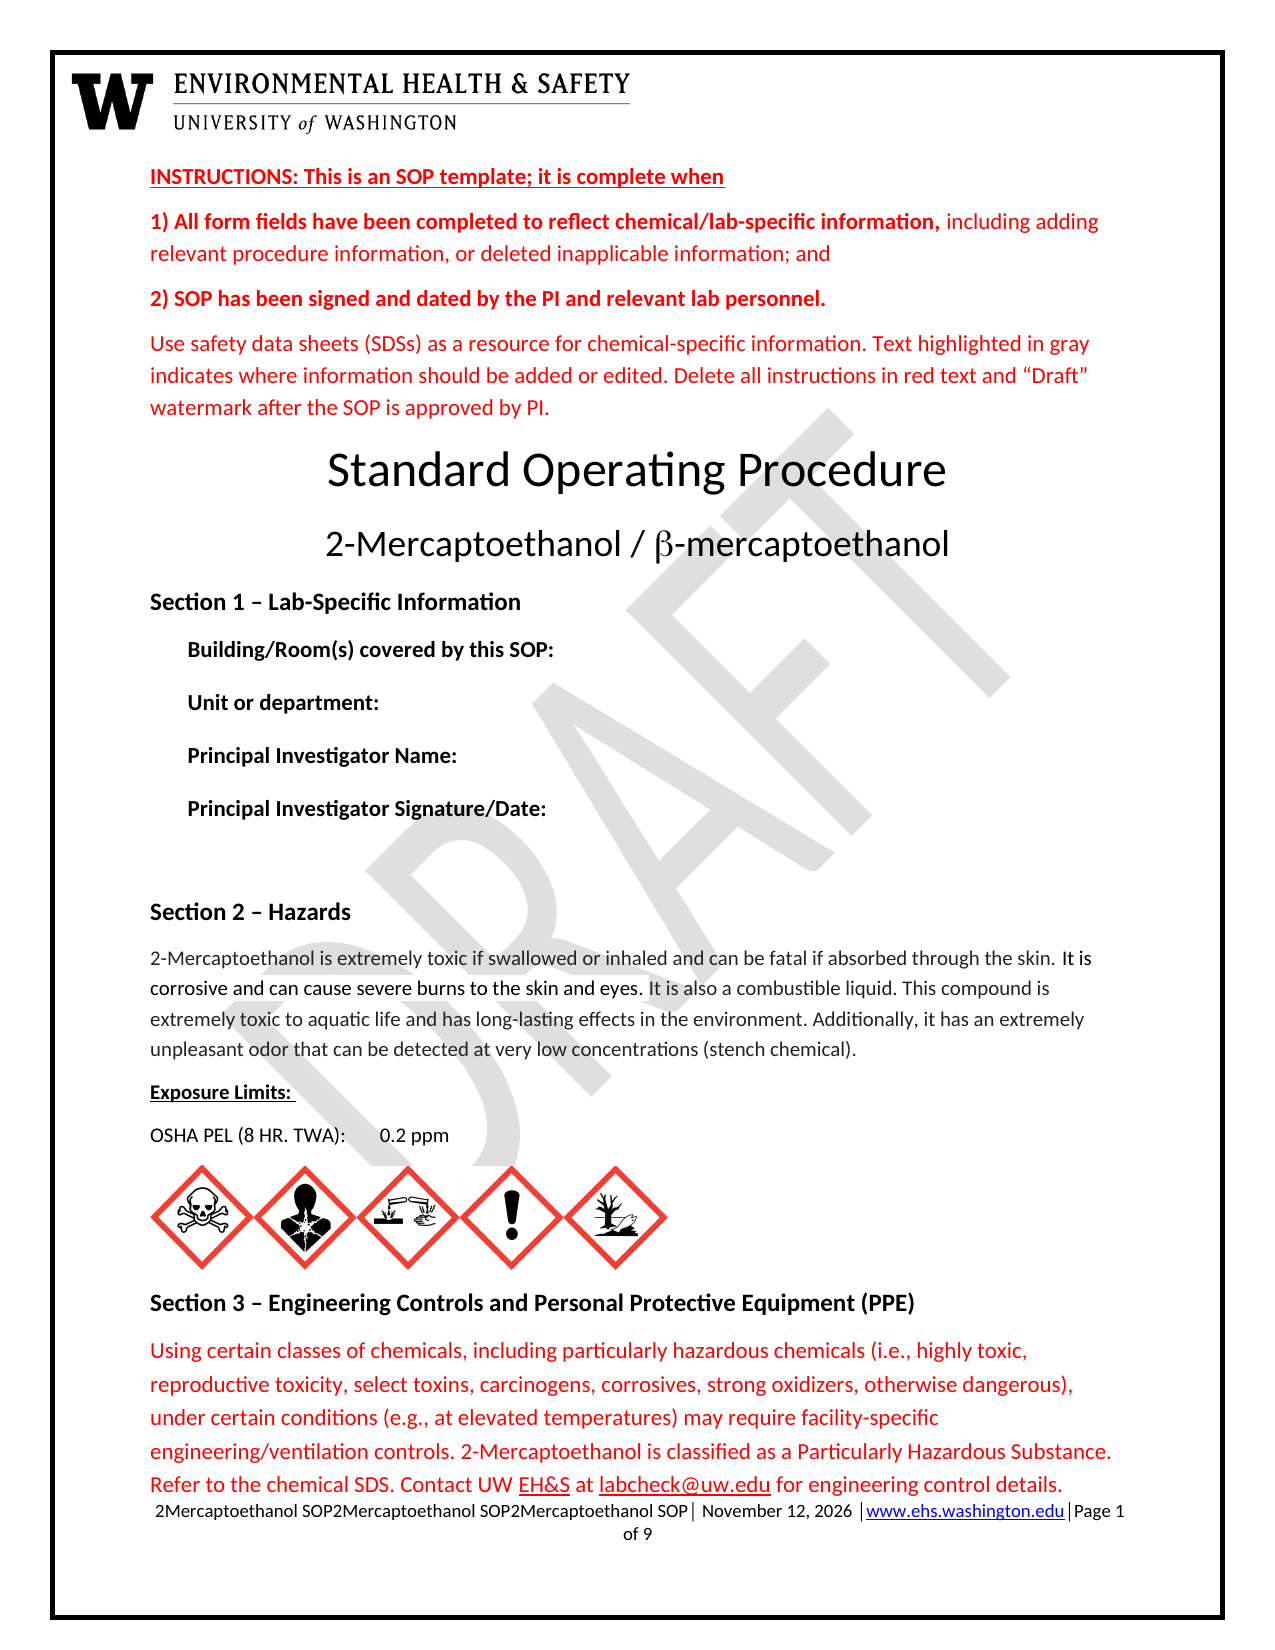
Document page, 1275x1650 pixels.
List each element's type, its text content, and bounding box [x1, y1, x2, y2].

text 1) All form fields have been completed to reflect chemical/lab-specific information, including adding relevant procedure information, or deleted inapplicable information; and [150, 207, 1125, 267]
text Standard Operating Procedure [150, 438, 1125, 499]
text Using certain classes of chemicals, including particularly hazardous chemicals (i.e., highly toxic, reproductive toxicity, select toxins, carcinogens, corrosives, strong oxidizers, otherwise dangerous), under certain conditions (e.g., at elevated temperatures) may require facility-specific engineering/ventilation controls. 2-Mercaptoethanol is classified as a Particularly Hazardous Substance. Refer to the chemical SDS. Contact UW EH&S at labcheck@uw.edu for engineering control details. [150, 1336, 1125, 1498]
text Principal Investigator Name: [187, 741, 1125, 769]
text Unit or department: [187, 688, 1125, 716]
text INSTRUCTIONS: This is an SOP template; it is complete when [150, 162, 1125, 191]
text Section 3 – Engineering Controls and Personal Protective Equipment (PPE) [150, 1287, 1125, 1318]
text Section 2 – Hazards [150, 896, 1125, 926]
subtitle Section 1 – Lab-Specific Information [150, 586, 1125, 616]
picture [71, 73, 630, 134]
picture [150, 1165, 668, 1270]
text Principal Investigator Signature/Date: [187, 794, 1125, 822]
text Exposure Limits: [150, 1079, 1125, 1104]
text Use safety data sheets (SDSs) as a resource for chemical-specific information. Text highlighted in gray indicates where information should be added or edited. Delete all instructions in red text and “Draft” watermark after the SOP is approved by PI. [150, 329, 1125, 421]
text 2) SOP has been signed and dated by the PI and relevant lab personnel. [150, 284, 1125, 312]
text 2-Mercaptoethanol / -mercaptoethanol [150, 520, 1125, 566]
text 2-Mercaptoethanol is extremely toxic if swallowed or inhaled and can be fatal if absorbed through the skin. It is corrosive and can cause severe burns to the skin and eyes. It is also a combustible liquid. This compound is extremely toxic to aquatic life and has long-lasting effects in the environment. Additionally, it has an extremely unpleasant odor that can be detected at very low concentrations (stench chemical). [150, 945, 1125, 1062]
text OSHA PEL (8 HR. TWA): 0.2 ppm [150, 1122, 1125, 1147]
text Building/Room(s) covered by this SOP: [187, 635, 1125, 663]
